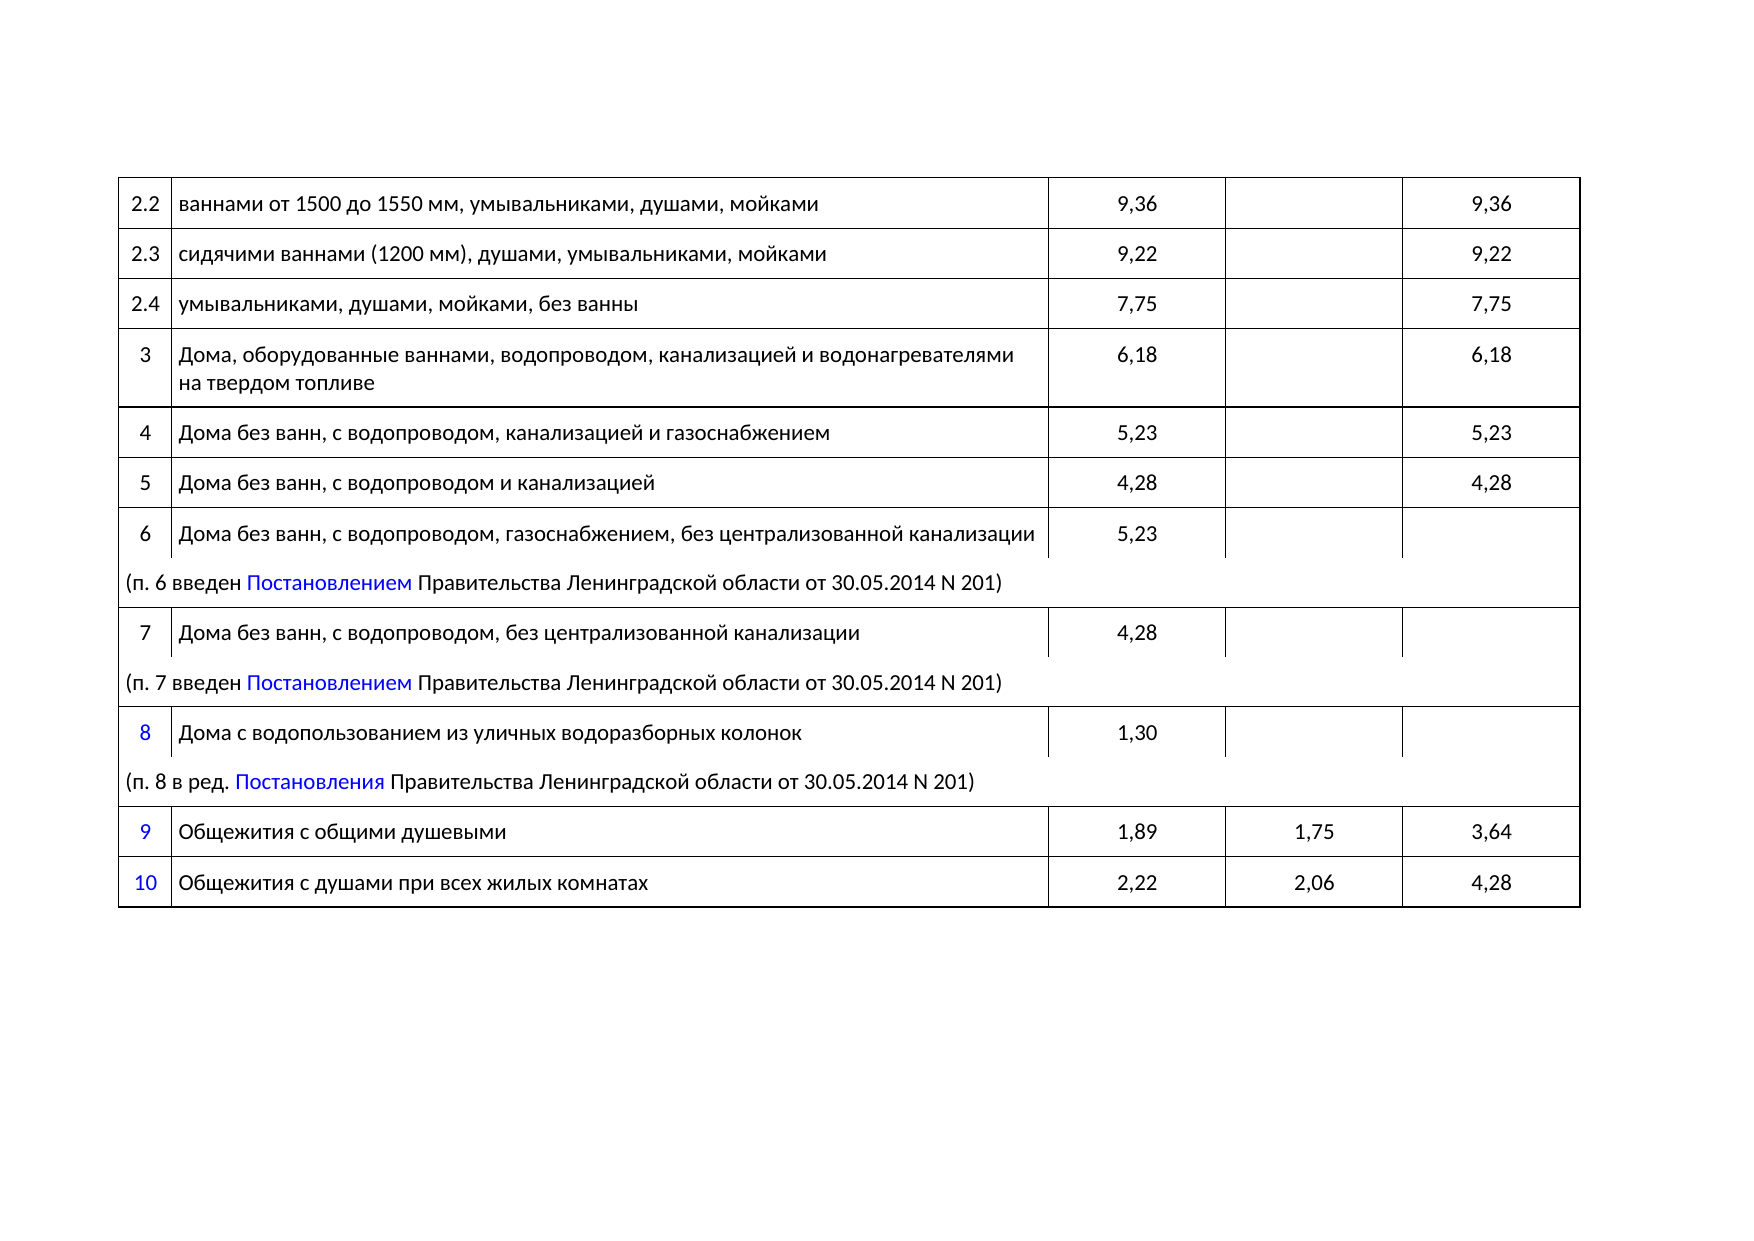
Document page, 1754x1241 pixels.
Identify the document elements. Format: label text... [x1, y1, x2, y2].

table_cell [1226, 458, 1402, 507]
table_cell 2.4 [119, 279, 171, 328]
table_cell [1226, 508, 1402, 557]
table_cell 4,28 [1403, 857, 1579, 906]
table_cell [1226, 408, 1402, 457]
table_cell [1226, 178, 1402, 227]
table_cell 9,36 [1049, 178, 1225, 227]
table_cell 6,18 [1403, 329, 1579, 406]
table_cell 5,23 [1403, 408, 1579, 457]
table_cell Дома без ванн, с водопроводом, без централизованной канализации [172, 608, 1048, 657]
table_cell 5 [119, 458, 171, 507]
table_cell [1226, 229, 1402, 278]
table_cell умывальниками, душами, мойками, без ванны [172, 279, 1048, 328]
table_cell 4,28 [1049, 458, 1225, 507]
table_cell 9,36 [1403, 178, 1579, 227]
table_cell 7 [119, 608, 171, 657]
table_cell [1226, 279, 1402, 328]
table_cell 10 [119, 857, 171, 906]
table_cell Дома без ванн, с водопроводом, канализацией и газоснабжением [172, 408, 1048, 457]
table_cell 2,22 [1049, 857, 1225, 906]
table_cell [1403, 707, 1579, 757]
table_cell ваннами от 1500 до 1550 мм, умывальниками, душами, мойками [172, 178, 1048, 227]
table_cell [1226, 329, 1402, 406]
table_cell 6,18 [1049, 329, 1225, 406]
table_cell 8 [119, 707, 171, 757]
table_cell 4 [119, 408, 171, 457]
table_cell 4,28 [1403, 458, 1579, 507]
table_cell [1403, 508, 1579, 557]
table_cell 7,75 [1403, 279, 1579, 328]
table_cell 6 [119, 508, 171, 557]
table_cell 2.3 [119, 229, 171, 278]
table_cell 1,30 [1049, 707, 1225, 757]
table_cell [1226, 608, 1402, 657]
table_cell Общежития с душами при всех жилых комнатах [172, 857, 1048, 906]
table_cell 7,75 [1049, 279, 1225, 328]
table_cell сидячими ваннами (1200 мм), душами, умывальниками, мойками [172, 229, 1048, 278]
table_cell 9,22 [1049, 229, 1225, 278]
table_cell [1226, 707, 1402, 757]
table_cell (п. 6 введен Постановлением Правительства Ленинградской области от 30.05.2014 N 201) [119, 558, 1579, 607]
table_cell 3 [119, 329, 171, 406]
table_cell 9,22 [1403, 229, 1579, 278]
table_cell Дома без ванн, с водопроводом, газоснабжением, без централизованной канализации [172, 508, 1048, 557]
table_cell 1,75 [1226, 807, 1402, 856]
table_cell 2.2 [119, 178, 171, 227]
table_cell 9 [119, 807, 171, 856]
table_cell 4,28 [1049, 608, 1225, 657]
table_cell 5,23 [1049, 508, 1225, 557]
table_cell 1,89 [1049, 807, 1225, 856]
table_cell (п. 7 введен Постановлением Правительства Ленинградской области от 30.05.2014 N 201) [119, 657, 1579, 706]
table_cell 2,06 [1226, 857, 1402, 906]
table_cell Дома с водопользованием из уличных водоразборных колонок [172, 707, 1048, 757]
table_cell Дома без ванн, с водопроводом и канализацией [172, 458, 1048, 507]
table_cell 3,64 [1403, 807, 1579, 856]
table_cell (п. 8 в ред. Постановления Правительства Ленинградской области от 30.05.2014 N 201) [119, 757, 1579, 806]
table_cell Дома, оборудованные ваннами, водопроводом, канализацией и водонагревателями на твердом топливе [172, 329, 1048, 406]
table_cell Общежития с общими душевыми [172, 807, 1048, 856]
table_cell 5,23 [1049, 408, 1225, 457]
table_cell [1403, 608, 1579, 657]
